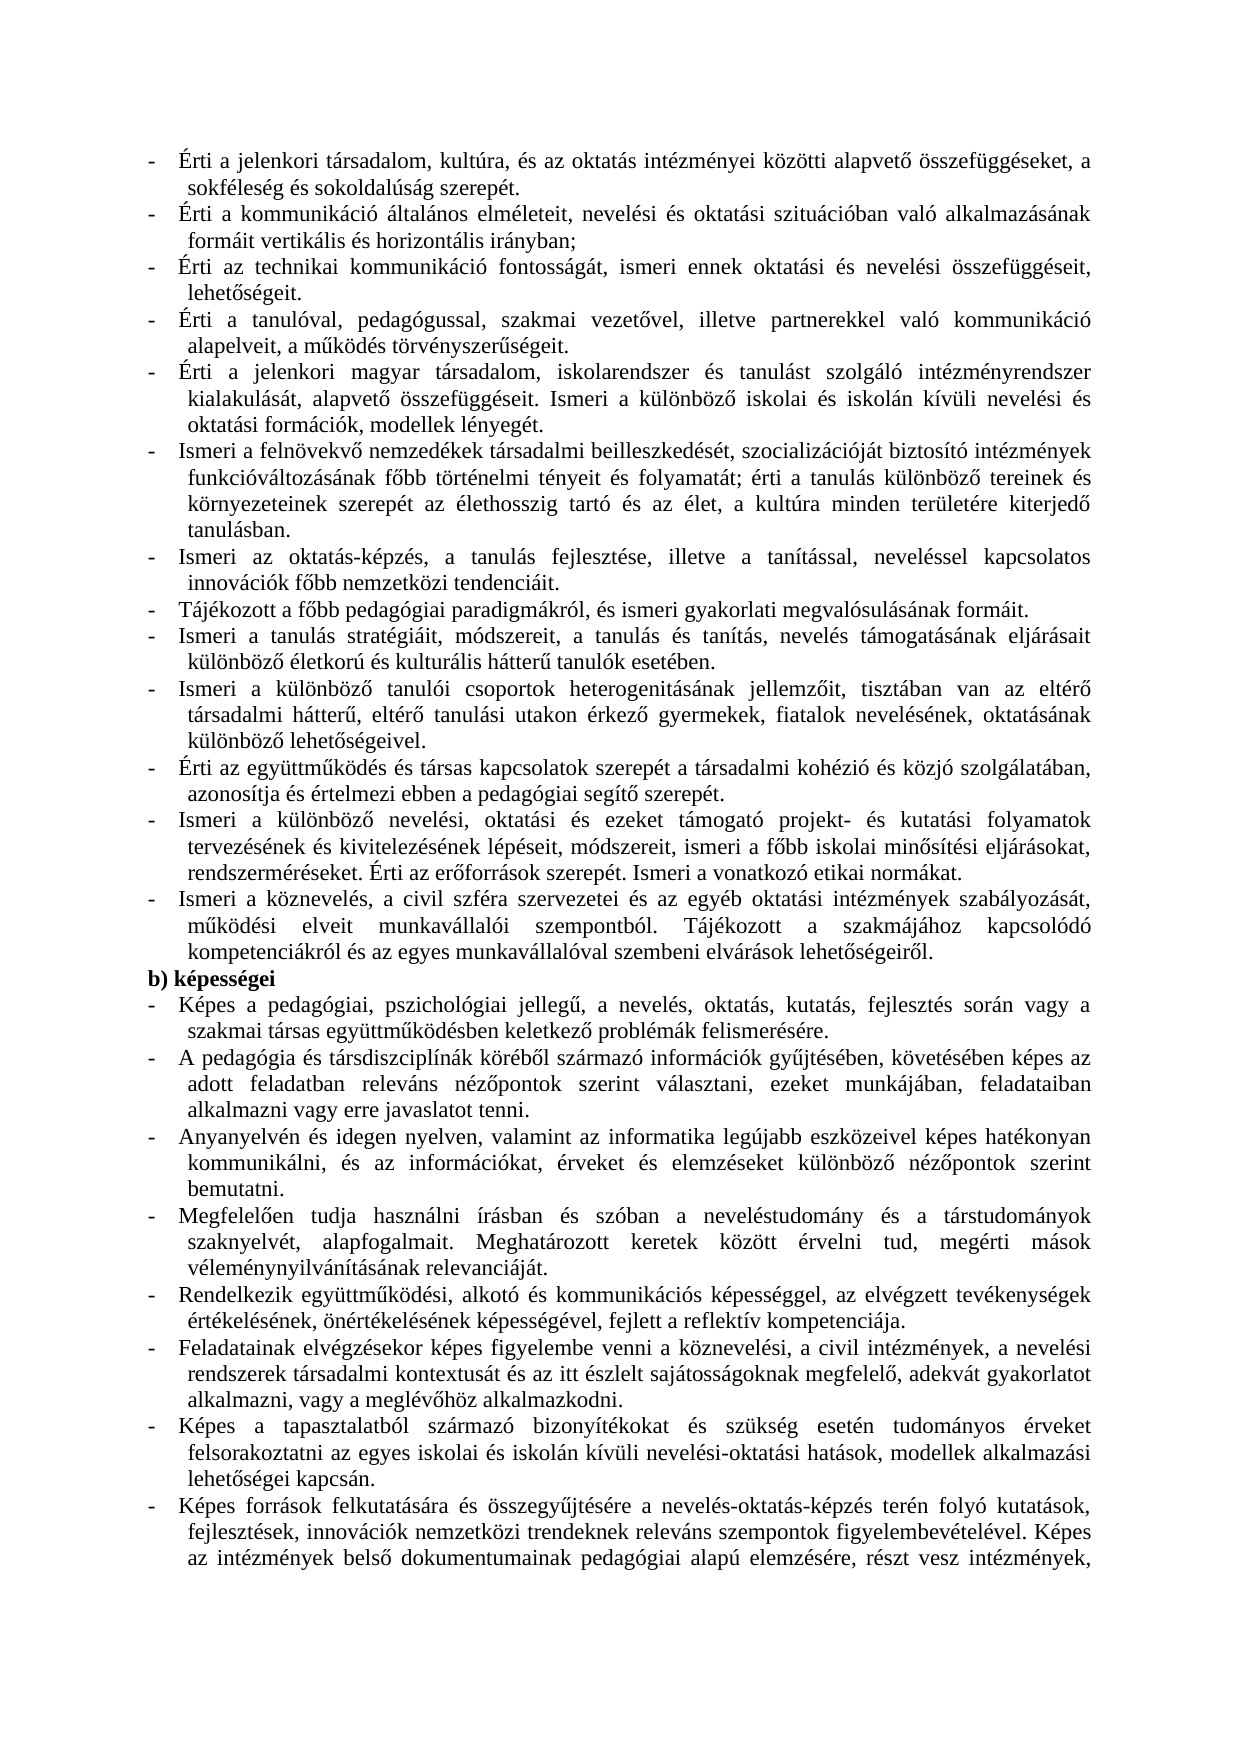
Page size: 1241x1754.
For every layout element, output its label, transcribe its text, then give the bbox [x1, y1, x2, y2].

text - Képes a pedagógiai, pszichológiai jellegű, a nevelés, oktatás, kutatás, fejlesztés során vagy a szakmai társas együttműködésben keletkező problémák felismerésére. [148, 991, 1093, 1044]
text - Érti a jelenkori társadalom, kultúra, és az oktatás intézményei közötti alapvető összefüggéseket, a sokféleség és sokoldalúság szerepét. [148, 148, 1093, 200]
text - Anyanyelvén és idegen nyelven, valamint az informatika legújabb eszközeivel képes hatékonyan kommunikálni, és az információkat, érveket és elemzéseket különböző nézőpontok szerint bemutatni. [148, 1123, 1093, 1202]
text - Ismeri a köznevelés, a civil szféra szervezetei és az egyéb oktatási intézmények szabályozását, működési elveit munkavállalói szempontból. Tájékozott a szakmájához kapcsolódó kompetenciákról és az egyes munkavállalóval szembeni elvárások lehetőségeiről. [148, 886, 1093, 964]
text - Ismeri az oktatás-képzés, a tanulás fejlesztése, illetve a tanítással, neveléssel kapcsolatos innovációk főbb nemzetközi tendenciáit. [148, 543, 1093, 596]
text - Érti a tanulóval, pedagógussal, szakmai vezetővel, illetve partnerekkel való kommunikáció alapelveit, a működés törvényszerűségeit. [148, 306, 1093, 358]
text - Tájékozott a főbb pedagógiai paradigmákról, és ismeri gyakorlati megvalósulásának formáit. [148, 596, 1093, 622]
text - Érti az technikai kommunikáció fontosságát, ismeri ennek oktatási és nevelési összefüggéseit, lehetőségeit. [148, 253, 1093, 306]
text - Érti az együttműködés és társas kapcsolatok szerepét a társadalmi kohézió és közjó szolgálatában, azonosítja és értelmezi ebben a pedagógiai segítő szerepét. [148, 754, 1093, 806]
text - Rendelkezik együttműködési, alkotó és kommunikációs képességgel, az elvégzett tevékenységek értékelésének, önértékelésének képességével, fejlett a reflektív kompetenciája. [148, 1281, 1093, 1333]
text - Feladatainak elvégzésekor képes figyelembe venni a köznevelési, a civil intézmények, a nevelési rendszerek társadalmi kontextusát és az itt észlelt sajátosságoknak megfelelő, adekvát gyakorlatot alkalmazni, vagy a meglévőhöz alkalmazkodni. [148, 1333, 1093, 1413]
text - A pedagógia és társdiszciplínák köréből származó információk gyűjtésében, követésében képes az adott feladatban releváns nézőpontok szerint választani, ezeket munkájában, feladataiban alkalmazni vagy erre javaslatot tenni. [148, 1044, 1093, 1123]
text - Érti a jelenkori magyar társadalom, iskolarendszer és tanulást szolgáló intézményrendszer kialakulását, alapvető összefüggéseit. Ismeri a különböző iskolai és iskolán kívüli nevelési és oktatási formációk, modellek lényegét. [148, 358, 1093, 437]
text b) képességei [148, 964, 1093, 991]
text - Megfelelően tudja használni írásban és szóban a neveléstudomány és a társtudományok szaknyelvét, alapfogalmait. Meghatározott keretek között érvelni tud, megérti mások véleménynyilvánításának relevanciáját. [148, 1202, 1093, 1281]
text - Képes a tapasztalatból származó bizonyítékokat és szükség esetén tudományos érveket felsorakoztatni az egyes iskolai és iskolán kívüli nevelési-oktatási hatások, modellek alkalmazási lehetőségei kapcsán. [148, 1413, 1093, 1492]
text - Ismeri a felnövekvő nemzedékek társadalmi beilleszkedését, szocializációját biztosító intézmények funkcióváltozásának főbb történelmi tényeit és folyamatát; érti a tanulás különböző tereinek és környezeteinek szerepét az élethosszig tartó és az élet, a kultúra minden területére kiterjedő tanulásban. [148, 437, 1093, 543]
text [148, 1492, 1093, 1571]
text - Ismeri a különböző nevelési, oktatási és ezeket támogató projekt- és kutatási folyamatok tervezésének és kivitelezésének lépéseit, módszereit, ismeri a főbb iskolai minősítési eljárásokat, rendszerméréseket. Érti az erőforrások szerepét. Ismeri a vonatkozó etikai normákat. [148, 806, 1093, 886]
text - Ismeri a tanulás stratégiáit, módszereit, a tanulás és tanítás, nevelés támogatásának eljárásait különböző életkorú és kulturális hátterű tanulók esetében. [148, 622, 1093, 675]
text - Ismeri a különböző tanulói csoportok heterogenitásának jellemzőit, tisztában van az eltérő társadalmi hátterű, eltérő tanulási utakon érkező gyermekek, fiatalok nevelésének, oktatásának különböző lehetőségeivel. [148, 675, 1093, 754]
text - Érti a kommunikáció általános elméleteit, nevelési és oktatási szituációban való alkalmazásának formáit vertikális és horizontális irányban; [148, 200, 1093, 253]
